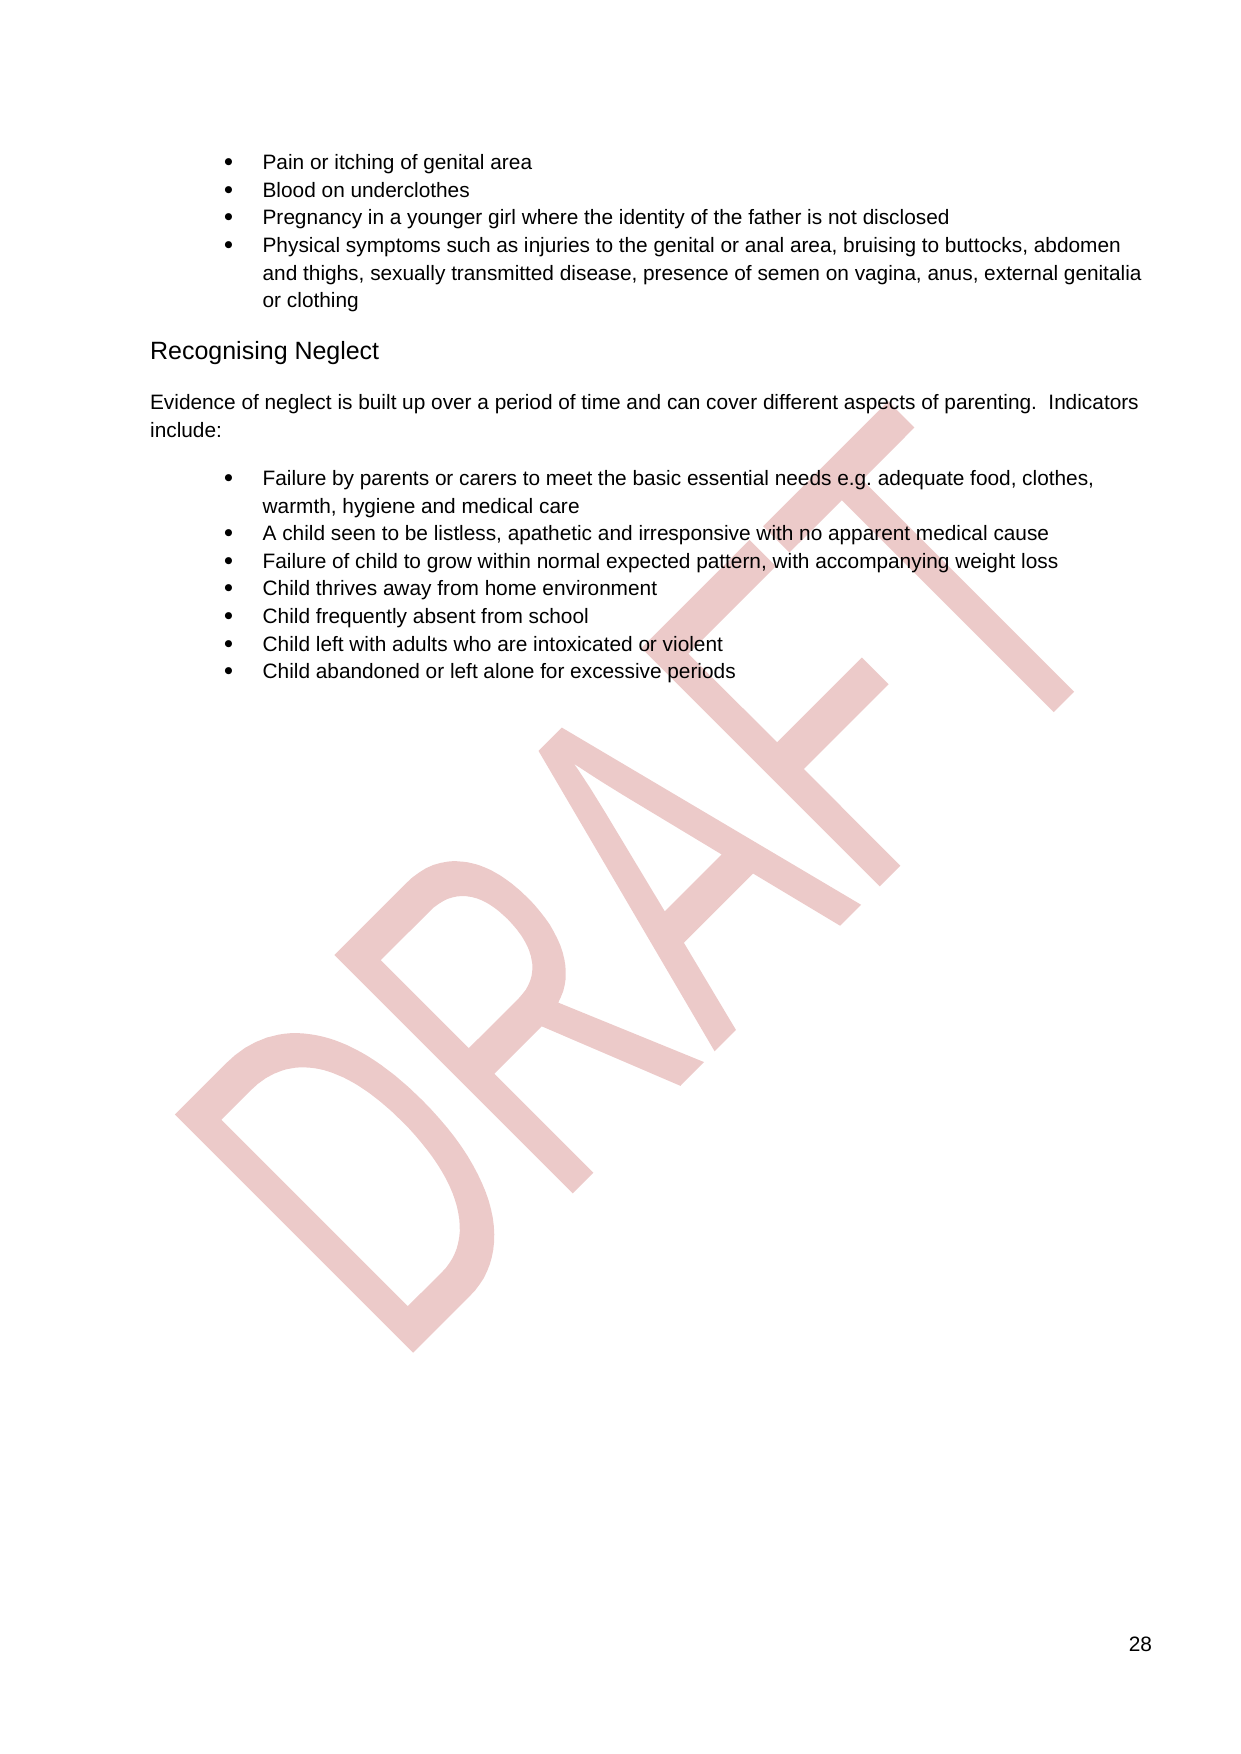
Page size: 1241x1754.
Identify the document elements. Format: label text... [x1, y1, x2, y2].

list Pregnancy in a younger girl where the identity of the father is not disclosed [225, 205, 1152, 229]
list Blood on underclothes [225, 178, 1152, 202]
list Failure of child to grow within normal expected pattern, with accompanying weight loss [225, 549, 1152, 573]
list Failure by parents or carers to meet the basic essential needs e.g. adequate food, clothes, warmth, hygiene and medical care [225, 466, 1152, 517]
text Evidence of neglect is built up over a period of time and can cover different aspects of parenting. Indicators include: [150, 390, 1152, 442]
text Recognising Neglect [150, 336, 1152, 365]
list Child frequently absent from school [225, 604, 1152, 628]
list Child abandoned or left alone for excessive periods [225, 659, 1152, 683]
list Pain or itching of genital area [225, 150, 1152, 174]
list Child thrives away from home environment [225, 576, 1152, 600]
list A child seen to be listless, apathetic and irresponsive with no apparent medical cause [225, 521, 1152, 545]
list Child left with adults who are intoxicated or violent [225, 631, 1152, 656]
list Physical symptoms such as injuries to the genital or anal area, bruising to buttocks, abdomen and thighs, sexually transmitted disease, presence of semen on vagina, anus, external genitalia or clothing [225, 233, 1152, 312]
